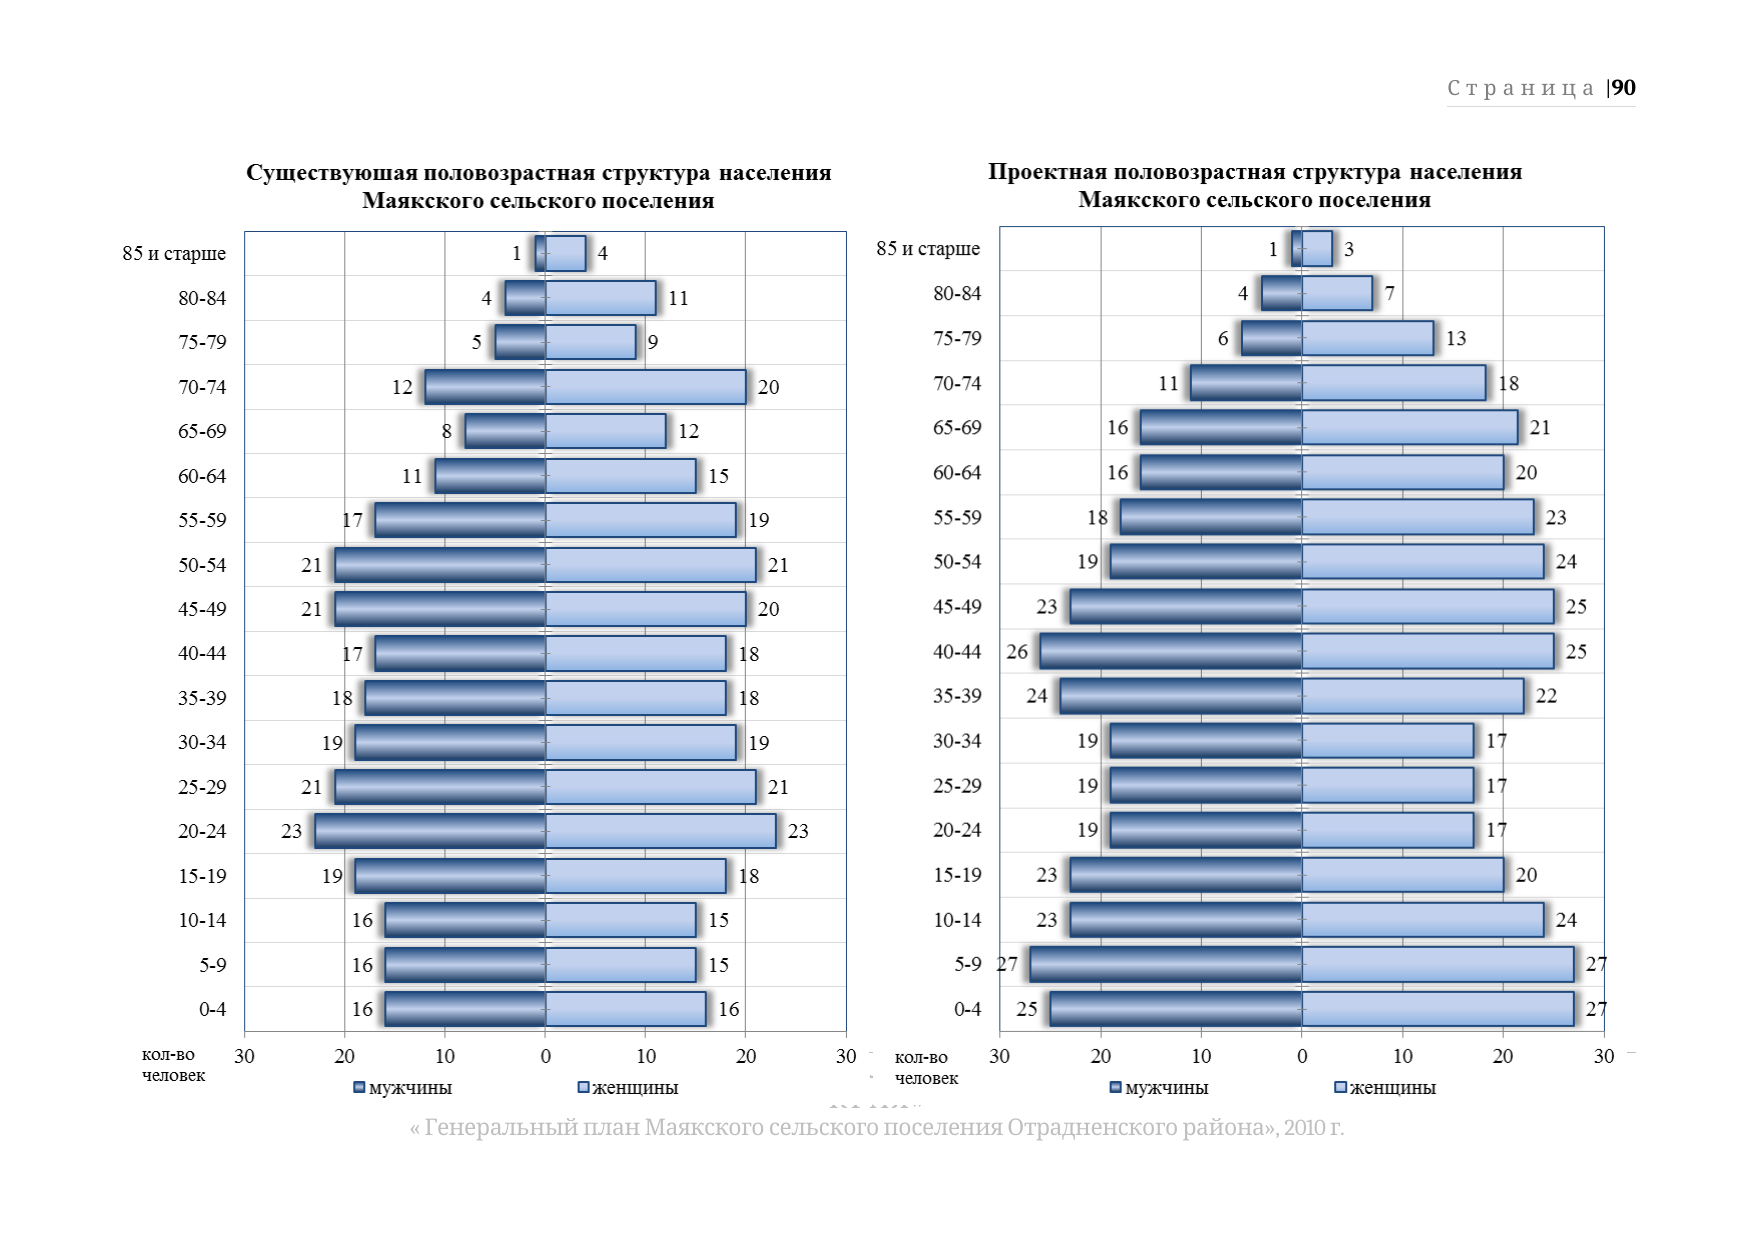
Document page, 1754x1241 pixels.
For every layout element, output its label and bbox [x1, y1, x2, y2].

picture [873, 147, 1627, 1105]
picture [118, 153, 869, 1105]
